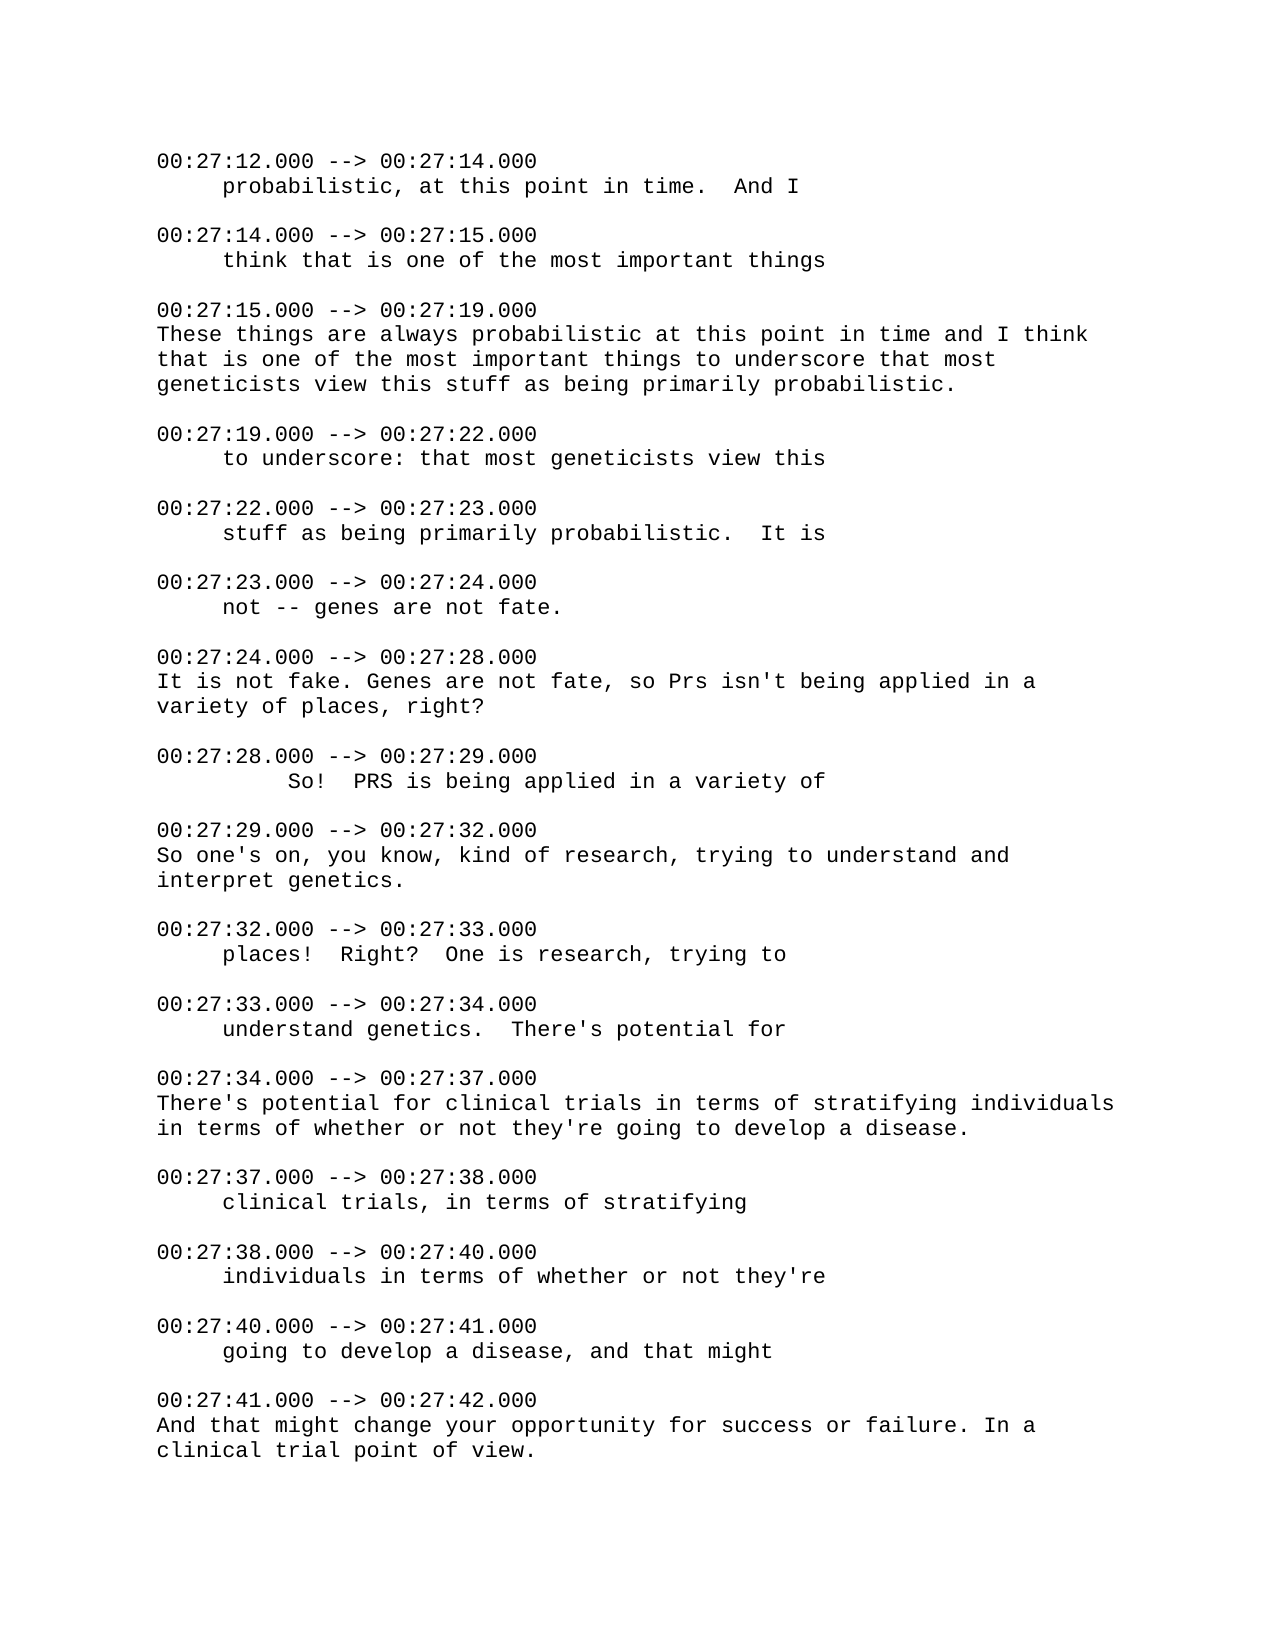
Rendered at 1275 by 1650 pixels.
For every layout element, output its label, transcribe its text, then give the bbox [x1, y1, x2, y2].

text 00:27:28.000 --> 00:27:29.000 [156, 745, 1118, 770]
text think that is one of the most important things [156, 249, 1118, 274]
text stuff as being primarily probabilistic. It is [156, 522, 1118, 547]
text And that might change your opportunity for success or failure. In a clinical trial point of view. [156, 1414, 1118, 1464]
text to underscore: that most geneticists view this [156, 447, 1118, 472]
text 00:27:12.000 --> 00:27:14.000 [156, 150, 1118, 175]
text going to develop a disease, and that might [156, 1340, 1118, 1365]
text not -- genes are not fate. [156, 596, 1118, 621]
text understand genetics. There's potential for [156, 1018, 1118, 1042]
text 00:27:23.000 --> 00:27:24.000 [156, 571, 1118, 596]
text 00:27:41.000 --> 00:27:42.000 [156, 1389, 1118, 1414]
text 00:27:34.000 --> 00:27:37.000 [156, 1067, 1118, 1092]
text places! Right? One is research, trying to [156, 943, 1118, 968]
text So! PRS is being applied in a variety of [156, 770, 1118, 794]
text So one's on, you know, kind of research, trying to understand and interpret genetics. [156, 844, 1118, 894]
text individuals in terms of whether or not they're [156, 1266, 1118, 1290]
text 00:27:15.000 --> 00:27:19.000 [156, 299, 1118, 323]
text 00:27:38.000 --> 00:27:40.000 [156, 1241, 1118, 1266]
text 00:27:22.000 --> 00:27:23.000 [156, 497, 1118, 522]
text 00:27:14.000 --> 00:27:15.000 [156, 224, 1118, 249]
text probabilistic, at this point in time. And I [156, 175, 1118, 199]
text 00:27:33.000 --> 00:27:34.000 [156, 993, 1118, 1018]
text It is not fake. Genes are not fate, so Prs isn't being applied in a variety of places, right? [156, 671, 1118, 720]
text 00:27:19.000 --> 00:27:22.000 [156, 423, 1118, 447]
text 00:27:32.000 --> 00:27:33.000 [156, 918, 1118, 943]
text These things are always probabilistic at this point in time and I think that is one of the most important things to underscore that most geneticists view this stuff as being primarily probabilistic. [156, 323, 1118, 398]
text 00:27:29.000 --> 00:27:32.000 [156, 819, 1118, 844]
text clinical trials, in terms of stratifying [156, 1191, 1118, 1216]
text 00:27:37.000 --> 00:27:38.000 [156, 1166, 1118, 1191]
text 00:27:24.000 --> 00:27:28.000 [156, 646, 1118, 671]
text 00:27:40.000 --> 00:27:41.000 [156, 1315, 1118, 1340]
text There's potential for clinical trials in terms of stratifying individuals in terms of whether or not they're going to develop a disease. [156, 1092, 1118, 1142]
